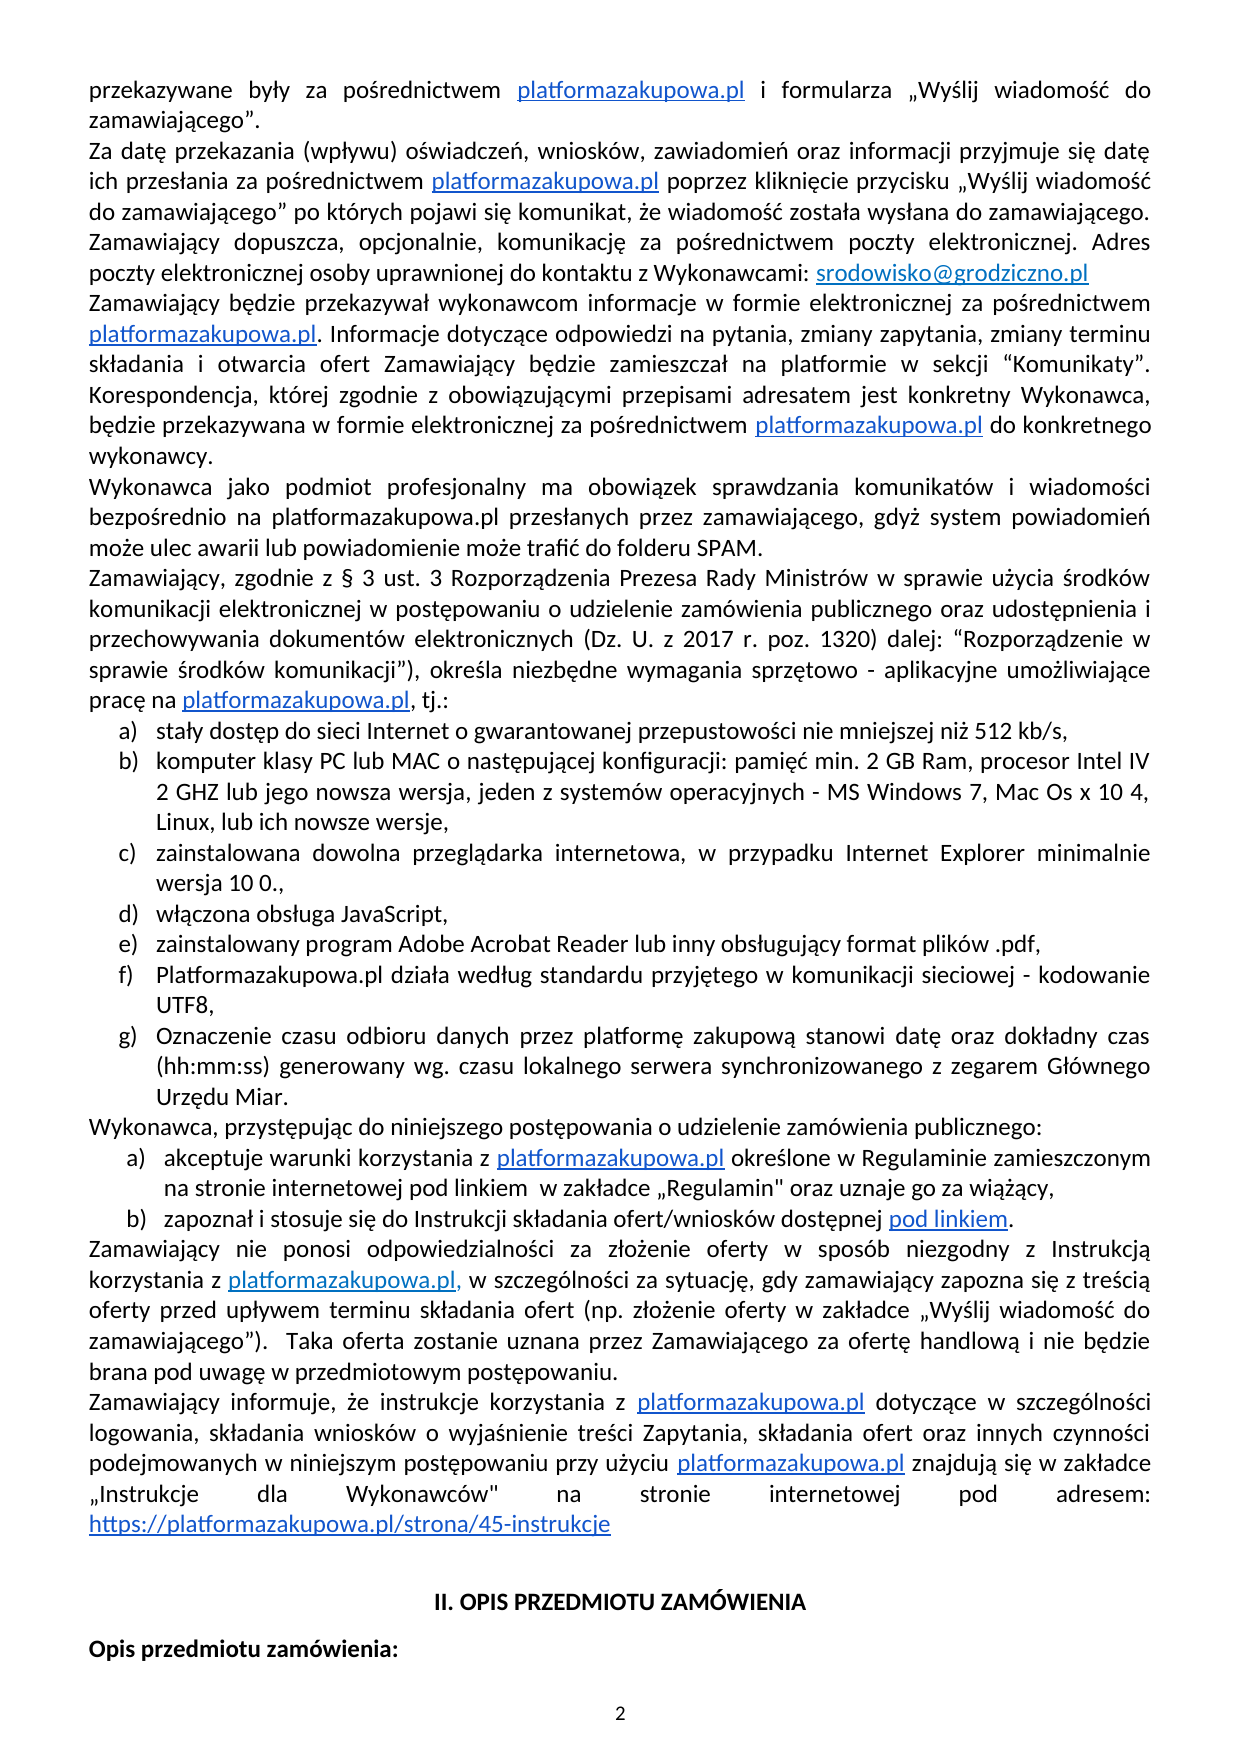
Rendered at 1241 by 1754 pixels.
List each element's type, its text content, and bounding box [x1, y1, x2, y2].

list zainstalowany program Adobe Acrobat Reader lub inny obsługujący format plików .pdf, [118, 928, 1152, 959]
list Oznaczenie czasu odbioru danych przez platformę zakupową stanowi datę oraz dokładny czas (hh:mm:ss) generowany wg. czasu lokalnego serwera synchronizowanego z zegarem Głównego Urzędu Miar. [118, 1020, 1152, 1112]
list zainstalowana dowolna przeglądarka internetowa, w przypadku Internet Explorer minimalnie wersja 10 0., [118, 837, 1152, 898]
text Opis przedmiotu zamówienia: [89, 1633, 1152, 1664]
list stały dostęp do sieci Internet o gwarantowanej przepustowości nie mniejszej niż 512 kb/s, [118, 715, 1152, 745]
list akceptuje warunki korzystania z platformazakupowa.pl określone w Regulaminie zamieszczonym na stronie internetowej pod linkiem w zakładce „Regulamin" oraz uznaje go za wiążący, [126, 1142, 1152, 1203]
text Zamawiający informuje, że instrukcje korzystania z platformazakupowa.pl dotyczące w szczególności logowania, składania wniosków o wyjaśnienie treści Zapytania, składania ofert oraz innych czynności podejmowanych w niniejszym postępowaniu przy użyciu platformazakupowa.pl znajdują się w zakładce „Instrukcje dla Wykonawców" na stronie internetowej pod adresem: https://platformazakupowa.pl/strona/45-instrukcje [89, 1386, 1152, 1539]
text II. OPIS PRZEDMIOTU ZAMÓWIENIA [89, 1586, 1152, 1617]
text Zamawiający będzie przekazywał wykonawcom informacje w formie elektronicznej za pośrednictwem platformazakupowa.pl. Informacje dotyczące odpowiedzi na pytania, zmiany zapytania, zmiany terminu składania i otwarcia ofert Zamawiający będzie zamieszczał na platformie w sekcji “Komunikaty”. Korespondencja, której zgodnie z obowiązującymi przepisami adresatem jest konkretny Wykonawca, będzie przekazywana w formie elektronicznej za pośrednictwem platformazakupowa.pl do konkretnego wykonawcy. [89, 287, 1152, 471]
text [89, 74, 1152, 135]
text Wykonawca jako podmiot profesjonalny ma obowiązek sprawdzania komunikatów i wiadomości bezpośrednio na platformazakupowa.pl przesłanych przez zamawiającego, gdyż system powiadomień może ulec awarii lub powiadomienie może trafić do folderu SPAM. [89, 471, 1152, 562]
text Za datę przekazania (wpływu) oświadczeń, wniosków, zawiadomień oraz informacji przyjmuje się datę ich przesłania za pośrednictwem platformazakupowa.pl poprzez kliknięcie przycisku „Wyślij wiadomość do zamawiającego” po których pojawi się komunikat, że wiadomość została wysłana do zamawiającego. Zamawiający dopuszcza, opcjonalnie, komunikację za pośrednictwem poczty elektronicznej. Adres poczty elektronicznej osoby uprawnionej do kontaktu z Wykonawcami: srodowisko@grodziczno.pl [89, 135, 1152, 287]
list Platformazakupowa.pl działa według standardu przyjętego w komunikacji sieciowej - kodowanie UTF8, [118, 959, 1152, 1020]
list komputer klasy PC lub MAC o następującej konfiguracji: pamięć min. 2 GB Ram, procesor Intel IV 2 GHZ lub jego nowsza wersja, jeden z systemów operacyjnych - MS Windows 7, Mac Os x 10 4, Linux, lub ich nowsze wersje, [118, 745, 1152, 837]
list zapoznał i stosuje się do Instrukcji składania ofert/wniosków dostępnej pod linkiem. [126, 1203, 1152, 1234]
list włączona obsługa JavaScript, [118, 898, 1152, 928]
text Wykonawca, przystępując do niniejszego postępowania o udzielenie zamówienia publicznego: [89, 1112, 1152, 1142]
text Zamawiający nie ponosi odpowiedzialności za złożenie oferty w sposób niezgodny z Instrukcją korzystania z platformazakupowa.pl, w szczególności za sytuację, gdy zamawiający zapozna się z treścią oferty przed upływem terminu składania ofert (np. złożenie oferty w zakładce „Wyślij wiadomość do zamawiającego”). Taka oferta zostanie uznana przez Zamawiającego za ofertę handlową i nie będzie brana pod uwagę w przedmiotowym postępowaniu. [89, 1234, 1152, 1386]
text Zamawiający, zgodnie z § 3 ust. 3 Rozporządzenia Prezesa Rady Ministrów w sprawie użycia środków komunikacji elektronicznej w postępowaniu o udzielenie zamówienia publicznego oraz udostępnienia i przechowywania dokumentów elektronicznych (Dz. U. z 2017 r. poz. 1320) dalej: “Rozporządzenie w sprawie środków komunikacji”), określa niezbędne wymagania sprzętowo - aplikacyjne umożliwiające pracę na platformazakupowa.pl, tj.: [89, 562, 1152, 715]
